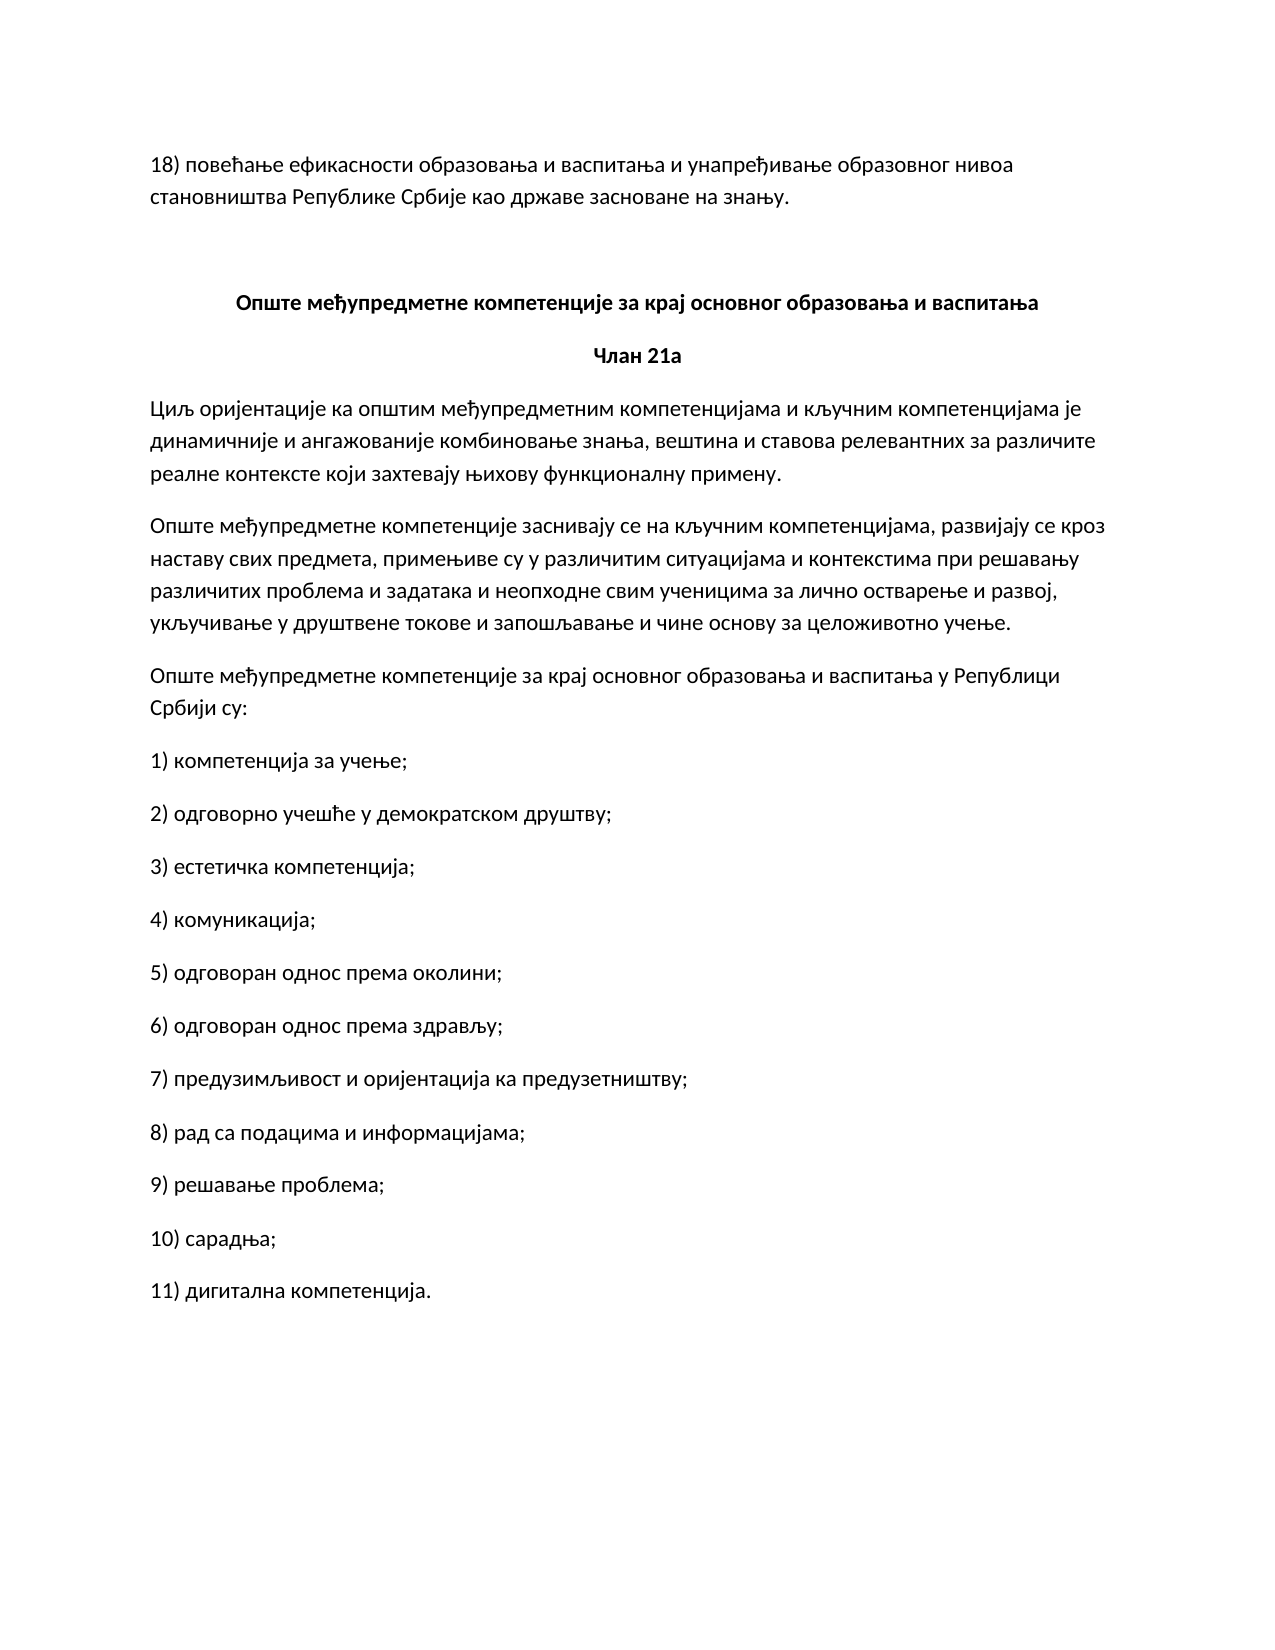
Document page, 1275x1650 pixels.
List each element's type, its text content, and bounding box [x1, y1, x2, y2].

text 5) одговоран однос према околини; [150, 958, 1125, 987]
text 4) комуникација; [150, 906, 1125, 933]
text Опште међупредметне компетенције за крај основног образовања и васпитања [150, 288, 1125, 316]
text 8) рад са подацима и информацијама; [150, 1118, 1125, 1146]
text Опште међупредметне компетенције за крај основног образовања и васпитања у Републици Србији су: [150, 661, 1125, 721]
text 9) решавање проблема; [150, 1171, 1125, 1199]
text 3) естетичка компетенција; [150, 852, 1125, 881]
text 10) сарадња; [150, 1224, 1125, 1252]
text 6) одговоран однос према здрављу; [150, 1012, 1125, 1039]
text Члан 21а [150, 341, 1125, 369]
text 18) повећање ефикасности образовања и васпитања и унапређивање образовног нивоа становништва Републике Србије као државе засноване на знању. [150, 150, 1125, 210]
text 2) одговорно учешће у демократском друштву; [150, 799, 1125, 827]
text Циљ оријентације ка општим међупредметним компетенцијама и кључним компетенцијама је динамичније и ангажованије комбиновање знања, вештина и ставова релевантних за различите реалне контексте који захтевају њихову функционалну примену. [150, 394, 1125, 487]
text 1) компетенција за учење; [150, 746, 1125, 774]
text Опште међупредметне компетенције заснивају се на кључним компетенцијама, развијају се кроз наставу свих предмета, примењиве су у различитим ситуацијама и контекстима при решавању различитих проблема и задатака и неопходне свим ученицима за лично остварење и развој, укључивање у друштвене токове и запошљавање и чине основу за целоживотно учење. [150, 512, 1125, 636]
text 11) дигитална компетенција. [150, 1277, 1125, 1305]
text 7) предузимљивост и оријентација ка предузетништву; [150, 1064, 1125, 1093]
